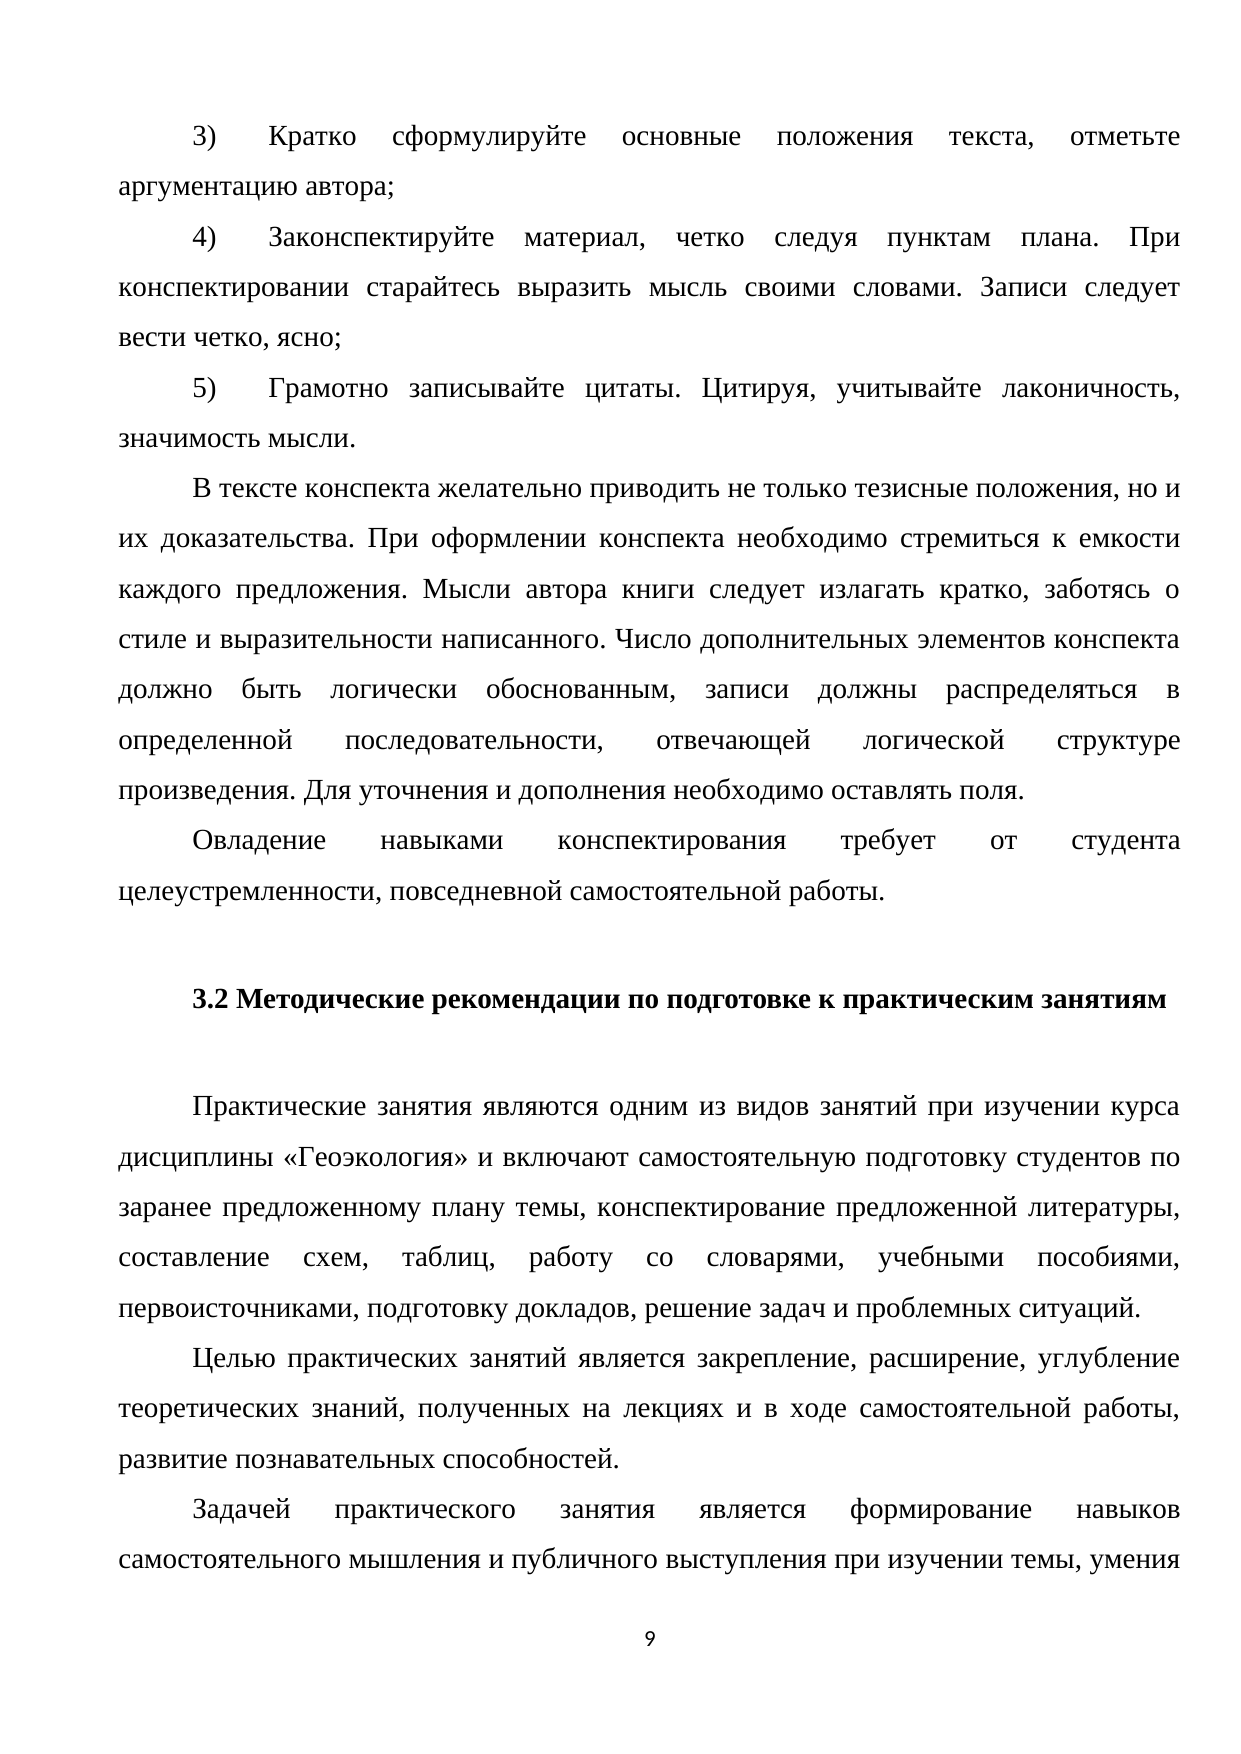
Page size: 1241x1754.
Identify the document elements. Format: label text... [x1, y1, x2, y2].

subtitle 3.2 Методические рекомендации по подготовке к практическим занятиям [118, 982, 1181, 1015]
text В тексте конспекта желательно приводить не только тезисные положения, но и их доказательства. При оформлении конспекта необходимо стремиться к емкости каждого предложения. Мысли автора книги следует излагать кратко, заботясь о стиле и выразительности написанного. Число дополнительных элементов конспекта должно быть логически обоснованным, записи должны распределяться в определенной последовательности, отвечающей логической структуре произведения. Для уточнения и дополнения необходимо оставлять поля. [118, 470, 1181, 806]
text Овладение навыками конспектирования требует от студента целеустремленности, повседневной самостоятельной работы. [118, 822, 1181, 906]
list Кратко сформулируйте основные положения текста, отметьте аргументацию автора; [118, 118, 1181, 202]
text Практические занятия являются одним из видов занятий при изучении курса дисциплины «Геоэкология» и включают самостоятельную подготовку студентов по заранее предложенному плану темы, конспектирование предложенной литературы, составление схем, таблиц, работу со словарями, учебными пособиями, первоисточниками, подготовку докладов, решение задач и проблемных ситуаций. [118, 1088, 1181, 1323]
text Целью практических занятий является закрепление, расширение, углубление теоретических знаний, полученных на лекциях и в ходе самостоятельной работы, развитие познавательных способностей. [118, 1340, 1181, 1474]
list Грамотно записывайте цитаты. Цитируя, учитывайте лаконичность, значимость мысли. [118, 370, 1181, 453]
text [118, 1491, 1181, 1575]
list Законспектируйте материал, четко следуя пунктам плана. При конспектировании старайтесь выразить мысль своими словами. Записи следует вести четко, ясно; [118, 219, 1181, 353]
